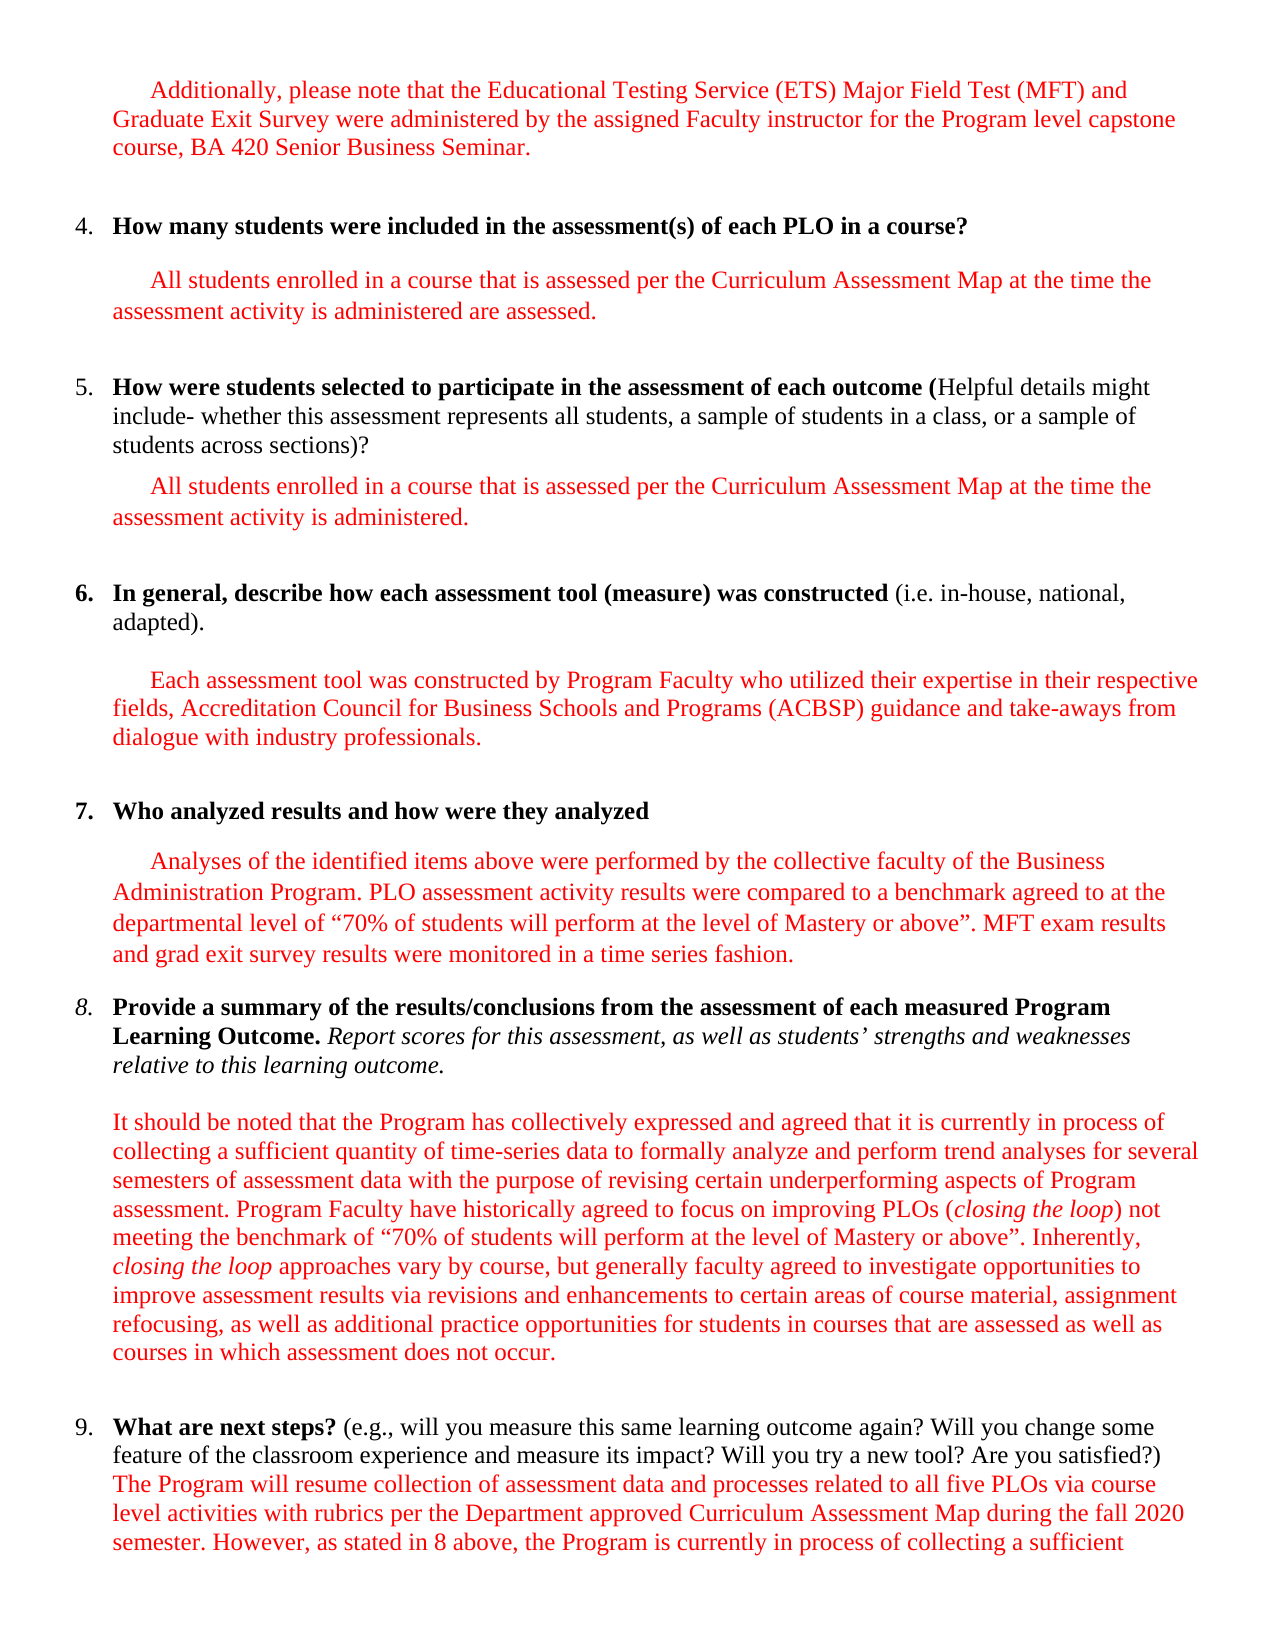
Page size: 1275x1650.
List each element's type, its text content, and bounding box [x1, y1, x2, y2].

list Who analyzed results and how were they analyzed [75, 796, 1200, 825]
text All students enrolled in a course that is assessed per the Curriculum Assessment Map at the time the assessment activity is administered. [112, 471, 1200, 531]
text Analyses of the identified items above were performed by the collective faculty of the Business Administration Program. PLO assessment activity results were compared to a benchmark agreed to at the departmental level of “70% of students will perform at the level of Mastery or above”. MFT exam results and grad exit survey results were monitored in a time series fashion. [112, 846, 1200, 968]
list What are next steps? (e.g., will you measure this same learning outcome again? Will you change some feature of the classroom experience and measure its impact? Will you try a new tool? Are you satisfied?) [75, 1412, 1200, 1469]
list How were students selected to participate in the assessment of each outcome (Helpful details might include- whether this assessment represents all students, a sample of students in a class, or a sample of students across sections)? [75, 372, 1200, 458]
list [112, 1469, 1200, 1555]
text Each assessment tool was constructed by Program Faculty who utilized their expertise in their respective fields, Accreditation Council for Business Schools and Programs (ACBSP) guidance and take-aways from dialogue with industry professionals. [112, 665, 1200, 751]
text All students enrolled in a course that is assessed per the Curriculum Assessment Map at the time the assessment activity is administered are assessed. [112, 265, 1200, 324]
list How many students were included in the assessment(s) of each PLO in a course? [75, 211, 1200, 240]
text Additionally, please note that the Educational Testing Service (ETS) Major Field Test (MFT) and Graduate Exit Survey were administered by the assigned Faculty instructor for the Program level capstone course, BA 420 Senior Business Seminar. [112, 75, 1200, 161]
list In general, describe how each assessment tool (measure) was constructed (i.e. in-house, national, adapted). [75, 578, 1200, 636]
list Provide a summary of the results/conclusions from the assessment of each measured Program Learning Outcome. Report scores for this assessment, as well as students’ strengths and weaknesses relative to this learning outcome. [75, 992, 1200, 1079]
list It should be noted that the Program has collectively expressed and agreed that it is currently in process of collecting a sufficient quantity of time-series data to formally analyze and perform trend analyses for several semesters of assessment data with the purpose of revising certain underperforming aspects of Program assessment. Program Faculty have historically agreed to focus on improving PLOs (closing the loop) not meeting the benchmark of “70% of students will perform at the level of Mastery or above”. Inherently, closing the loop approaches vary by course, but generally faculty agreed to investigate opportunities to improve assessment results via revisions and enhancements to certain areas of course material, assignment refocusing, as well as additional practice opportunities for students in courses that are assessed as well as courses in which assessment does not occur. [112, 1107, 1200, 1366]
